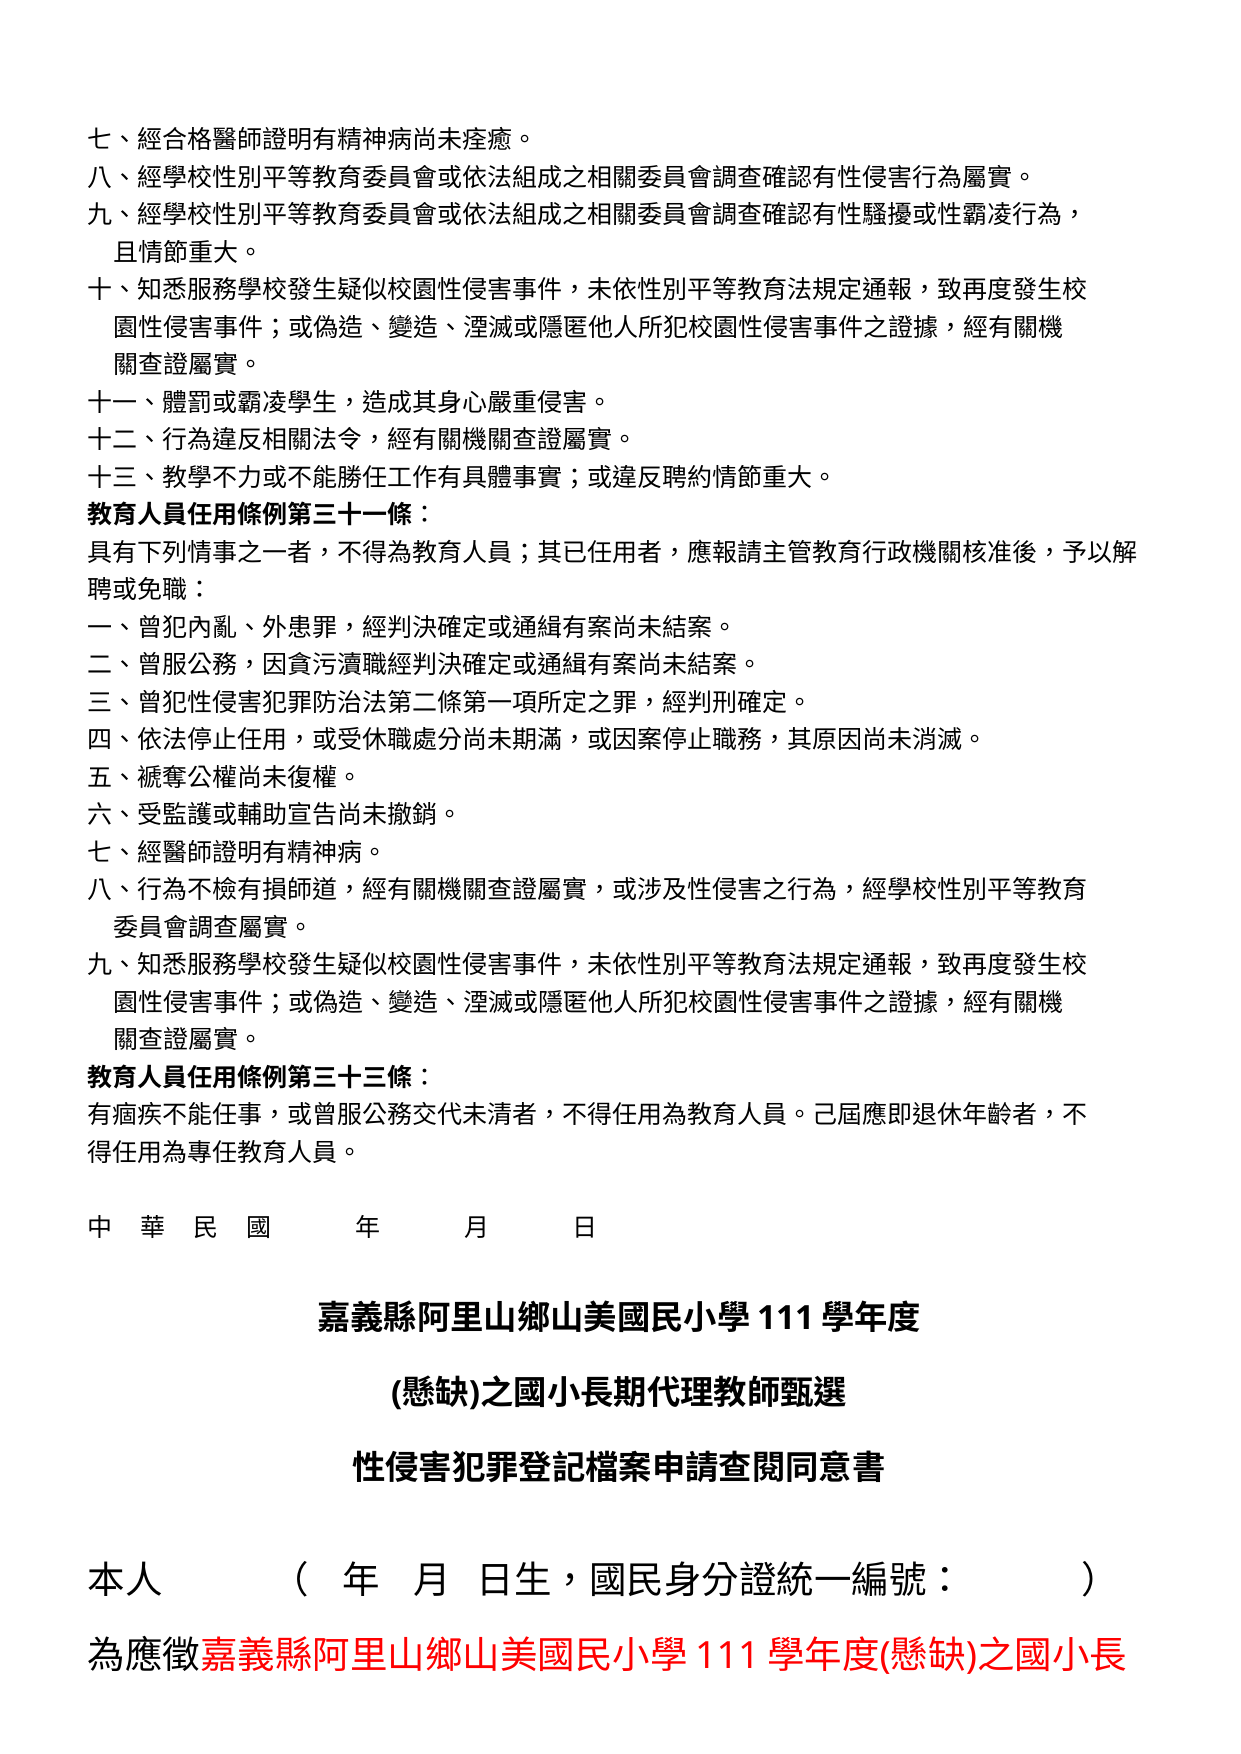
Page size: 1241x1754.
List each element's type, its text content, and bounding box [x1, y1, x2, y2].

text 關查證屬實。 [87, 344, 1150, 381]
text 得任用為專任教育人員。 [87, 1131, 1150, 1169]
text 七、經醫師證明有精神病。 [87, 831, 1150, 869]
text 園性侵害事件；或偽造、變造、湮滅或隱匿他人所犯校園性侵害事件之證據，經有關機 [87, 981, 1150, 1019]
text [87, 1540, 1150, 1690]
text 九、知悉服務學校發生疑似校園性侵害事件，未依性別平等教育法規定通報，致再度發生校 [87, 944, 1150, 981]
text 三、曾犯性侵害犯罪防治法第二條第一項所定之罪，經判刑確定。 [87, 681, 1150, 719]
text 委員會調查屬實。 [87, 906, 1150, 944]
text 有痼疾不能任事，或曾服公務交代未清者，不得任用為教育人員。己屆應即退休年齡者，不 [87, 1094, 1150, 1131]
text 性侵害犯罪登記檔案申請查閱同意書 [87, 1427, 1150, 1502]
text 七、經合格醫師證明有精神病尚未痊癒。 [87, 119, 1150, 156]
text 八、行為不檢有損師道，經有關機關查證屬實，或涉及性侵害之行為，經學校性別平等教育 [87, 869, 1150, 906]
text 關查證屬實。 [87, 1019, 1150, 1056]
text 教育人員任用條例第三十三條： [87, 1056, 1150, 1094]
text 九、經學校性別平等教育委員會或依法組成之相關委員會調查確認有性騷擾或性霸凌行為， [87, 194, 1150, 231]
text 具有下列情事之一者，不得為教育人員；其已任用者，應報請主管教育行政機關核准後，予以解聘或免職： [87, 531, 1150, 606]
text 中 華 民 國 年 月 日 [87, 1217, 1150, 1242]
text 且情節重大。 [87, 231, 1150, 269]
text 二、曾服公務，因貪污瀆職經判決確定或通緝有案尚未結案。 [87, 644, 1150, 681]
text 嘉義縣阿里山鄉山美國民小學111學年度 [87, 1277, 1150, 1352]
text 五、褫奪公權尚未復權。 [87, 756, 1150, 794]
text 十二、行為違反相關法令，經有關機關查證屬實。 [87, 419, 1150, 456]
text 十一、體罰或霸凌學生，造成其身心嚴重侵害。 [87, 381, 1150, 419]
text 教育人員任用條例第三十一條： [87, 494, 1150, 531]
text 一、曾犯內亂、外患罪，經判決確定或通緝有案尚未結案。 [87, 606, 1150, 644]
text 四、依法停止任用，或受休職處分尚未期滿，或因案停止職務，其原因尚未消滅。 [87, 719, 1150, 756]
text 六、受監護或輔助宣告尚未撤銷。 [87, 794, 1150, 831]
text (懸缺)之國小長期代理教師甄選 [87, 1352, 1150, 1427]
text 十三、教學不力或不能勝任工作有具體事實；或違反聘約情節重大。 [87, 456, 1150, 494]
text 十、知悉服務學校發生疑似校園性侵害事件，未依性別平等教育法規定通報，致再度發生校 [87, 269, 1150, 306]
text 園性侵害事件；或偽造、變造、湮滅或隱匿他人所犯校園性侵害事件之證據，經有關機 [87, 306, 1150, 344]
text 八、經學校性別平等教育委員會或依法組成之相關委員會調查確認有性侵害行為屬實。 [87, 156, 1150, 194]
